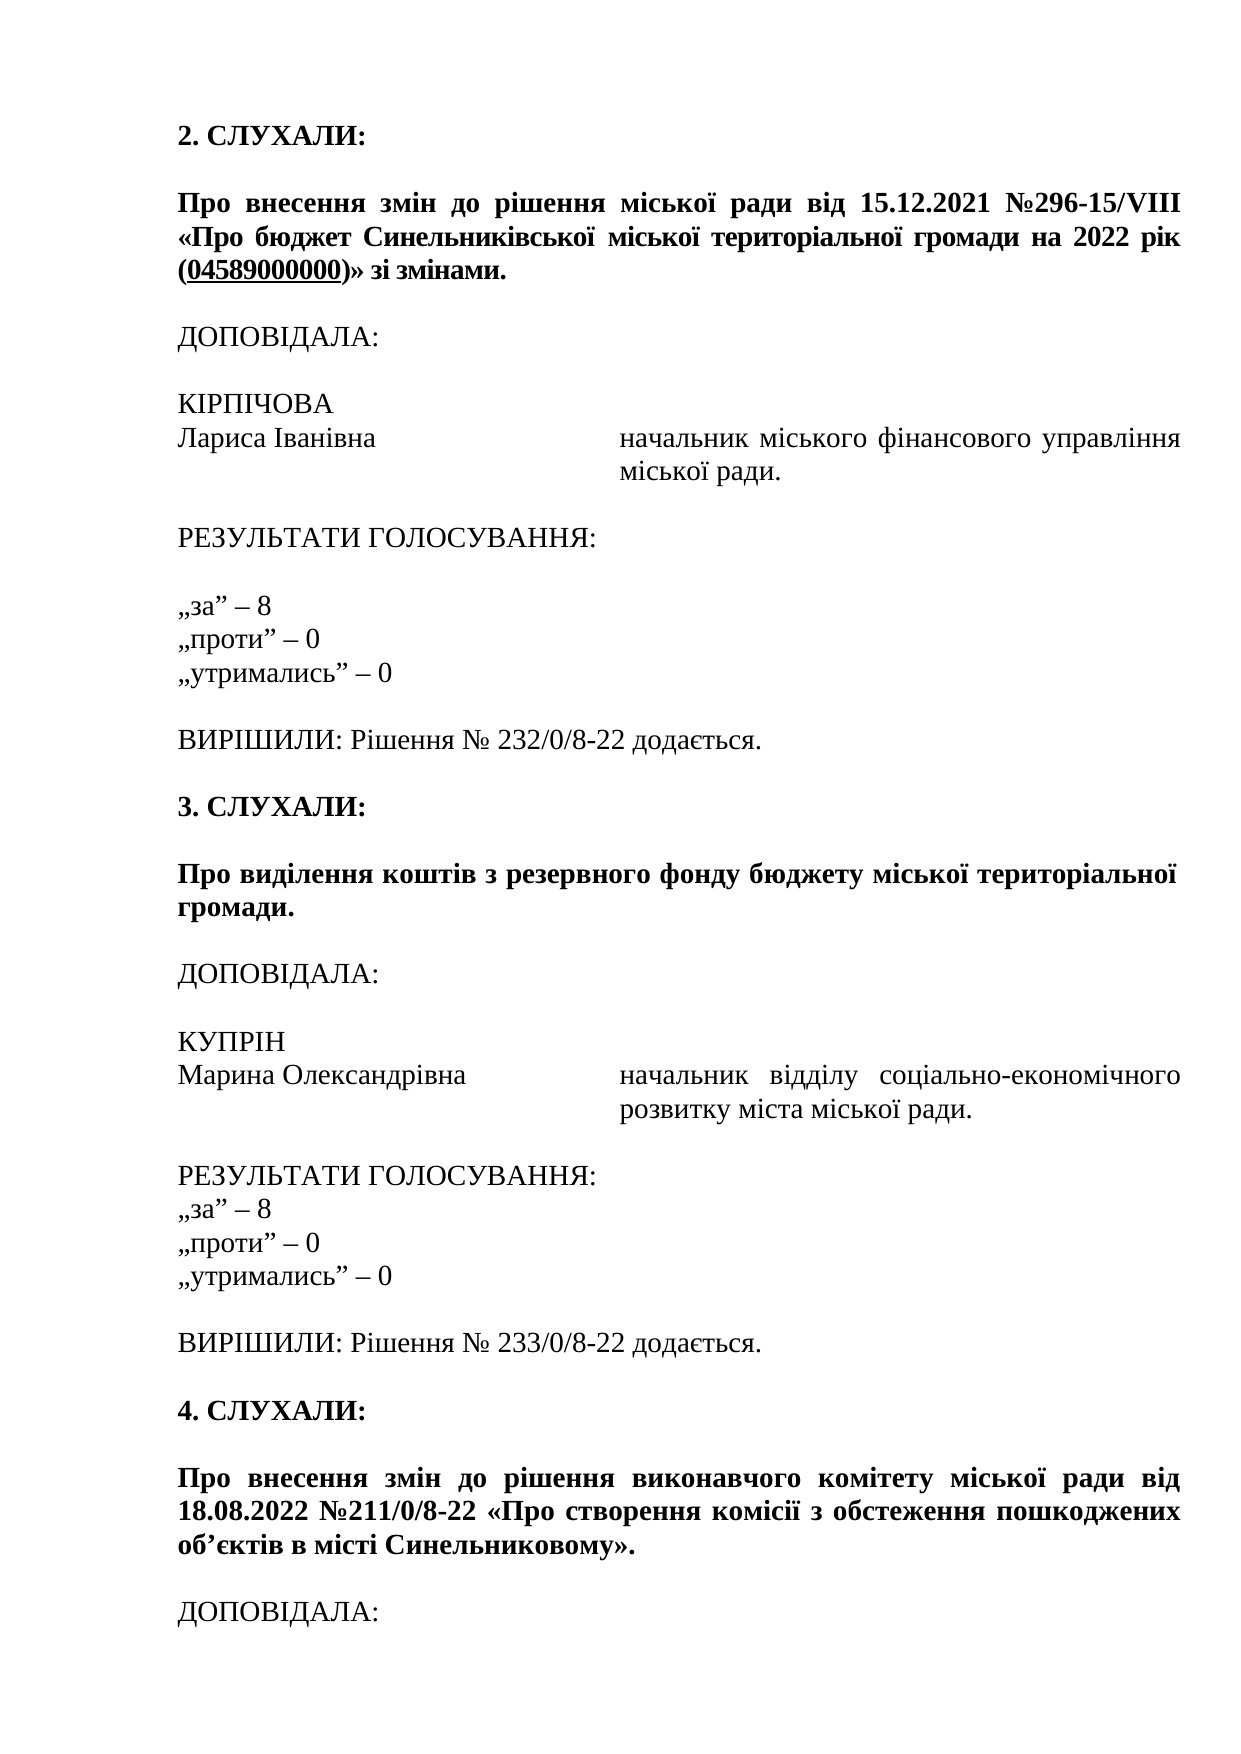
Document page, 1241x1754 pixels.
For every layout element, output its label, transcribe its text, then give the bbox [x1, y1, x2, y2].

text РЕЗУЛЬТАТИ ГОЛОСУВАННЯ: [177, 1158, 1181, 1191]
text „за” – 8 [177, 1191, 1181, 1225]
text Про виділення коштів з резервного фонду бюджету міської територіальної громади. [177, 856, 1178, 923]
text РЕЗУЛЬТАТИ ГОЛОСУВАННЯ: [177, 521, 1181, 554]
text КУПРІН [177, 1024, 1181, 1057]
text 3. СЛУХАЛИ: [177, 789, 1181, 822]
text ВИРІШИЛИ: Рішення № 232/0/8-22 додається. [177, 722, 1181, 755]
text ДОПОВІДАЛА: [177, 319, 1181, 353]
text Лариса Іванівна начальник міського фінансового управління міської ради. [177, 420, 1181, 487]
text 4. СЛУХАЛИ: [177, 1393, 1181, 1426]
text Про внесення змін до рішення міської ради від 15.12.2021 №296-15/VІІІ «Про бюджет Синельниківської міської територіальної громади на 2022 рік (04589000000)» зі змінами. [177, 185, 1181, 286]
text ВИРІШИЛИ: Рішення № 233/0/8-22 додається. [177, 1326, 1181, 1359]
text ДОПОВІДАЛА: [177, 1594, 1181, 1627]
text ДОПОВІДАЛА: [177, 957, 1181, 990]
text КІРПІЧОВА [177, 386, 1181, 420]
text Марина Олександрівна начальник відділу соціально-економічного розвитку міста міської ради. [177, 1057, 1181, 1124]
text „проти” – 0 [177, 1225, 1181, 1258]
text „проти” – 0 [177, 621, 1181, 655]
text „утримались” – 0 [177, 1258, 1181, 1292]
text 2. СЛУХАЛИ: [177, 118, 1181, 152]
text Про внесення змін до рішення виконавчого комітету міської ради від 18.08.2022 №211/0/8-22 «Про створення комісії з обстеження пошкоджених об’єктів в місті Синельниковому». [177, 1460, 1181, 1560]
text „за” – 8 [177, 588, 1181, 621]
text „утримались” – 0 [177, 655, 1181, 688]
